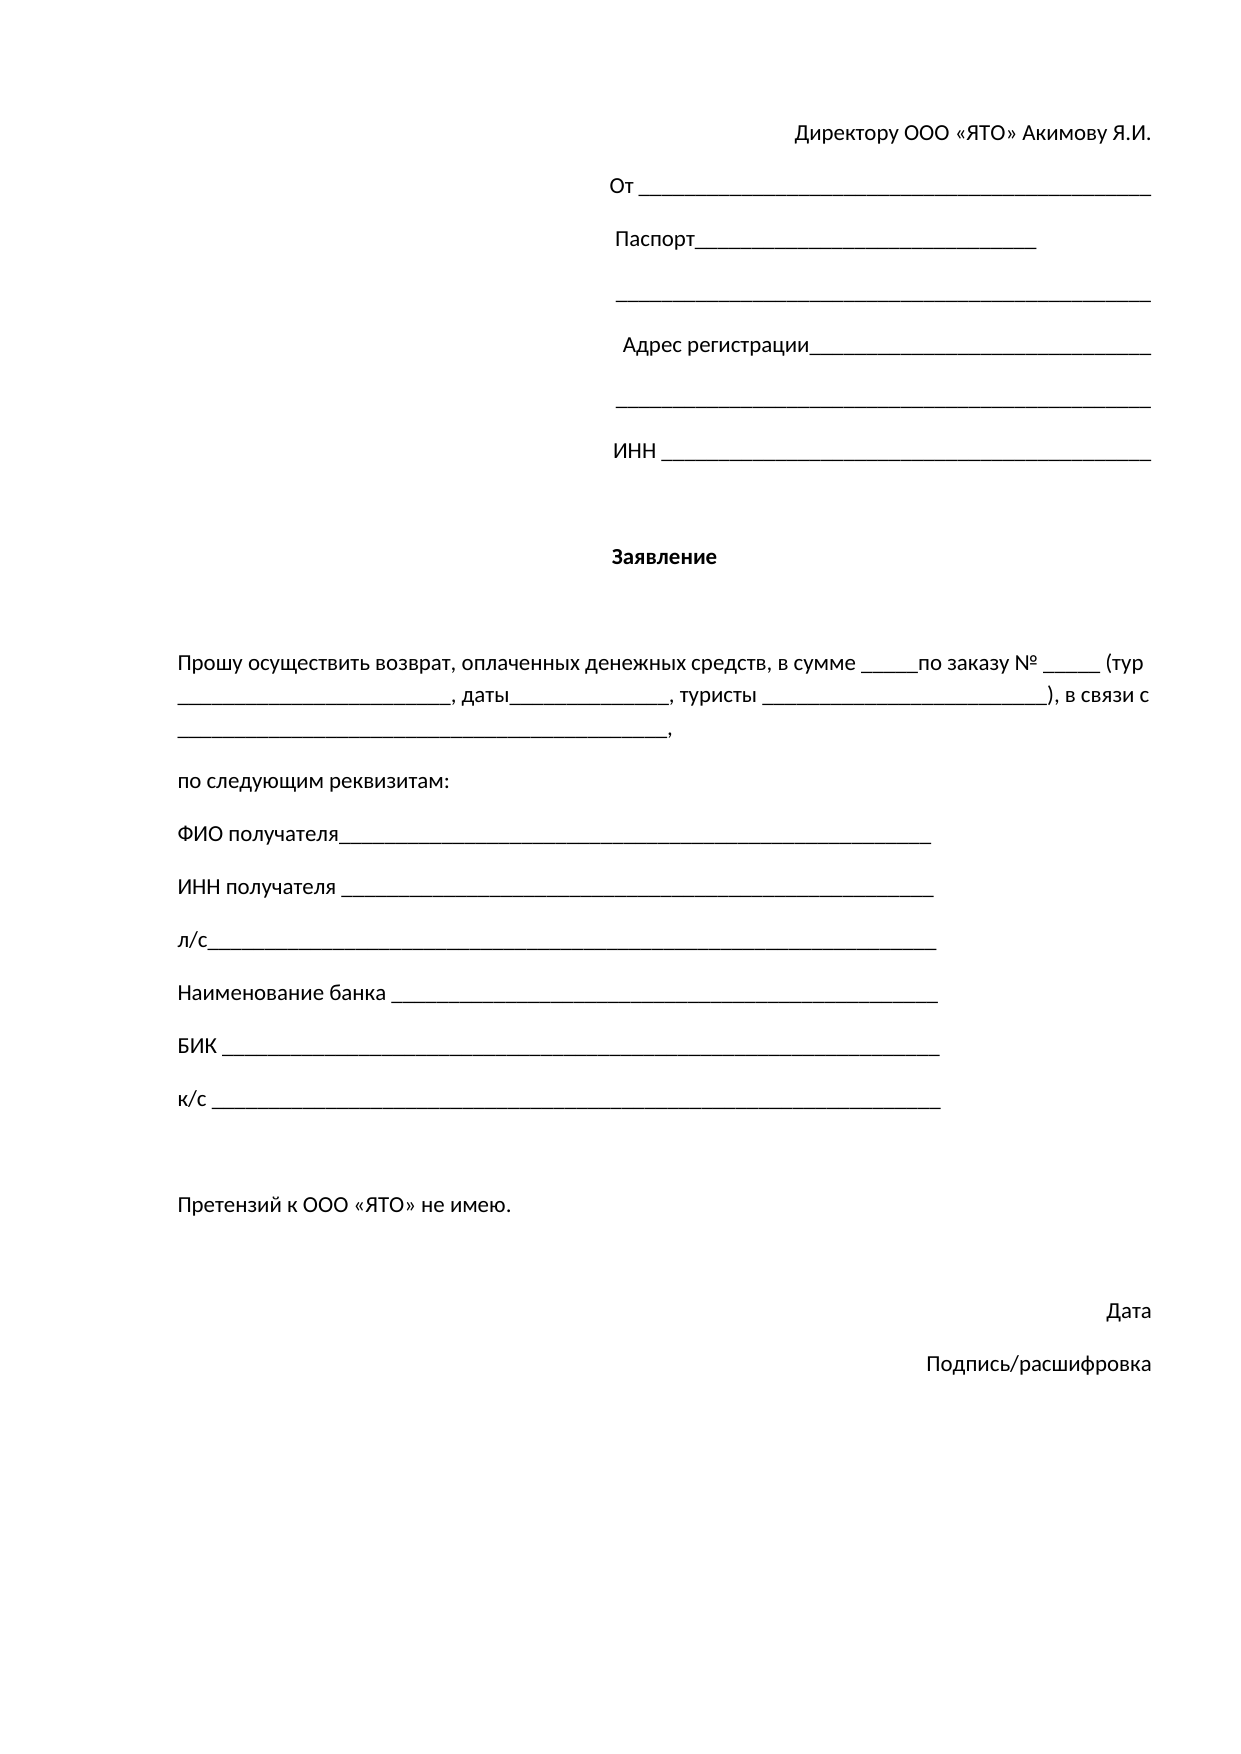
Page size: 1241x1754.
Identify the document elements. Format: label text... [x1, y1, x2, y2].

text От _____________________________________________ [177, 171, 1152, 199]
text Подпись/расшифровка [177, 1349, 1152, 1377]
text л/с________________________________________________________________ [177, 925, 1152, 953]
text к/с ________________________________________________________________ [177, 1084, 1152, 1112]
text Паспорт______________________________ [177, 224, 1152, 252]
text Директору ООО «ЯТО» Акимову Я.И. [177, 118, 1152, 146]
text Адрес регистрации______________________________ [177, 330, 1152, 358]
text ФИО получателя____________________________________________________ [177, 819, 1152, 847]
text по следующим реквизитам: [177, 766, 1152, 794]
text _______________________________________________ [177, 383, 1152, 411]
text _______________________________________________ [177, 277, 1152, 305]
text ИНН ___________________________________________ [177, 436, 1152, 464]
text Дата [177, 1296, 1152, 1324]
text Заявление [177, 542, 1152, 570]
text Прошу осуществить возврат, оплаченных денежных средств, в сумме _____по заказу № _____ (тур ________________________, даты______________, туристы _________________________), в связи с ___________________________________________, [177, 648, 1152, 741]
text Наименование банка ________________________________________________ [177, 978, 1152, 1006]
text Претензий к ООО «ЯТО» не имею. [177, 1190, 1152, 1218]
text БИК _______________________________________________________________ [177, 1031, 1152, 1059]
text ИНН получателя ____________________________________________________ [177, 872, 1152, 900]
